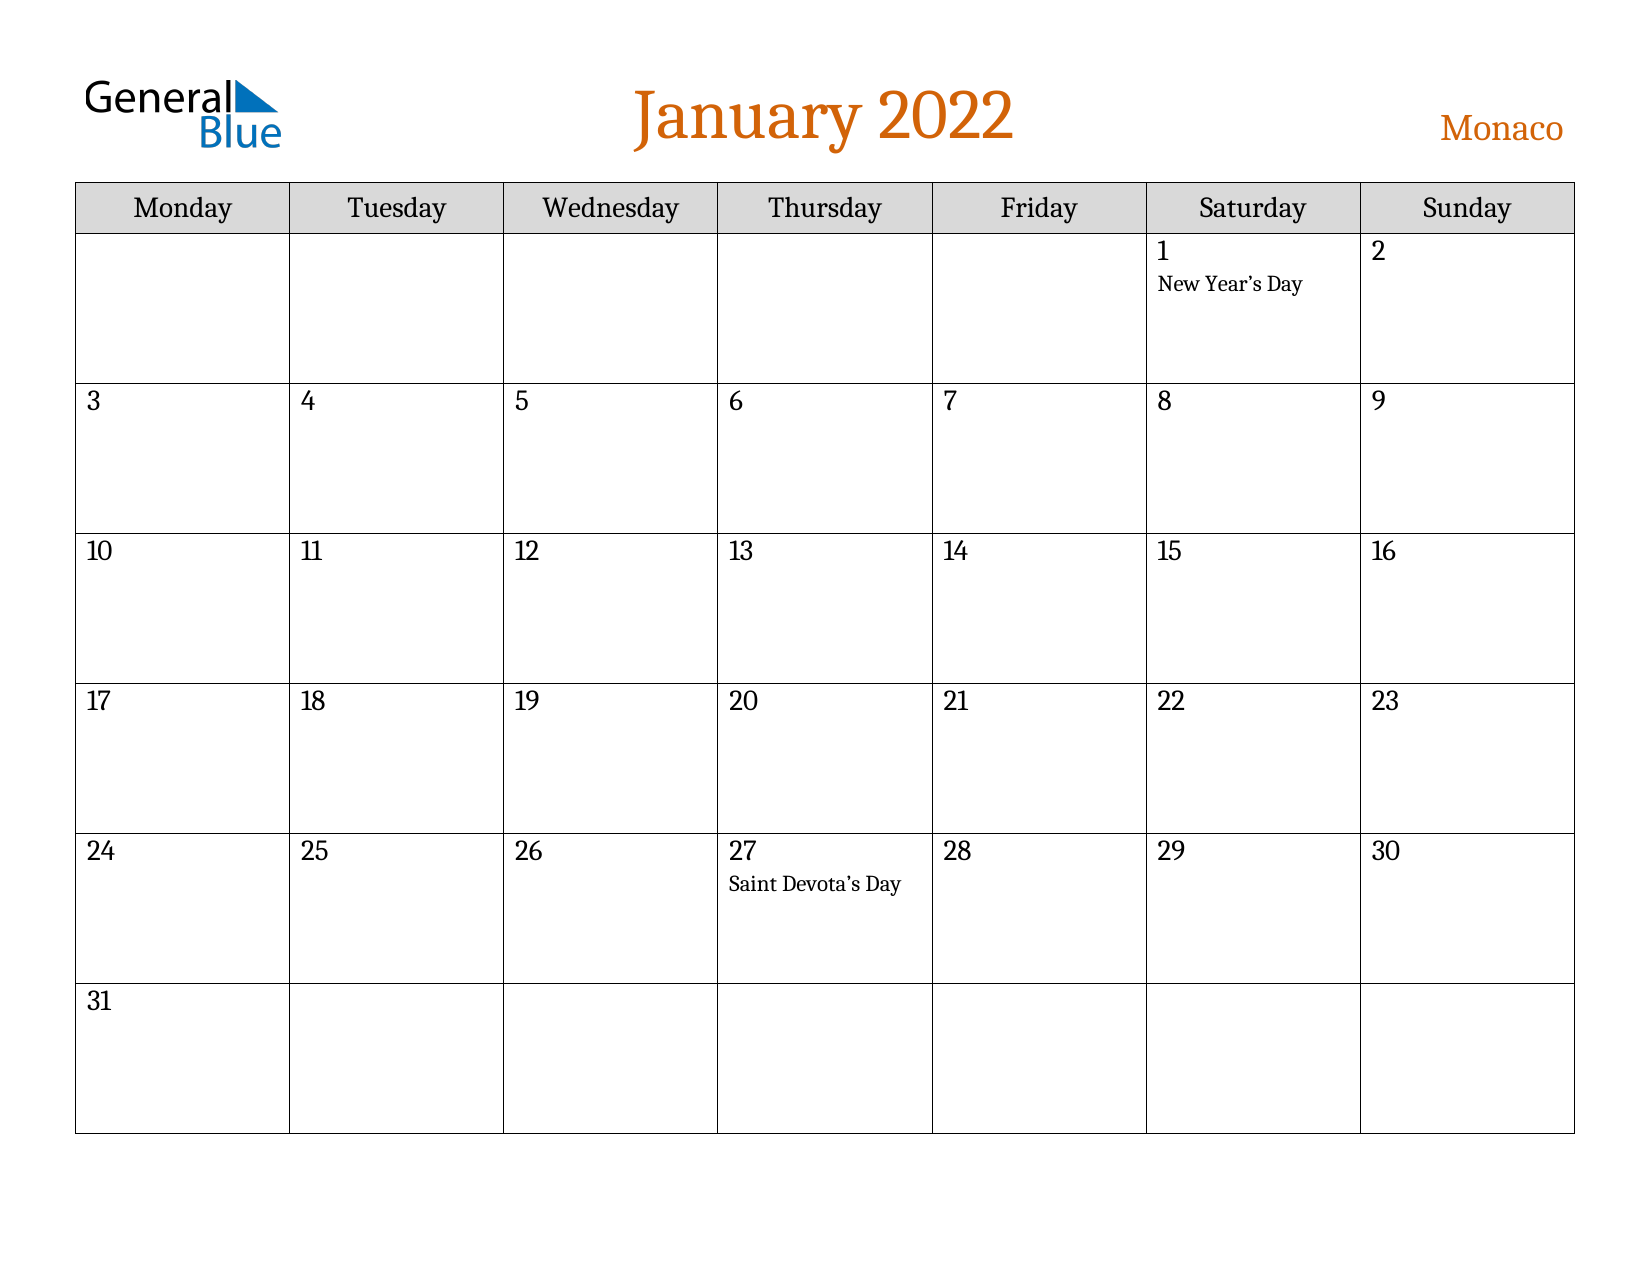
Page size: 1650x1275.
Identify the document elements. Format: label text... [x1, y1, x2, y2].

table_cell 31 [76, 984, 289, 1020]
table_cell [1147, 1020, 1360, 1133]
table_cell 8 [1147, 384, 1360, 420]
table_cell Monday [76, 183, 289, 233]
table_cell [1361, 1020, 1574, 1133]
table_cell [1361, 870, 1574, 983]
table_cell Thursday [718, 183, 932, 233]
table_cell [933, 870, 1146, 983]
table_header Monaco [1146, 75, 1574, 182]
table_cell [290, 984, 503, 1020]
table_cell [504, 570, 717, 683]
table_cell New Year’s Day [1147, 270, 1360, 383]
table_cell [1147, 870, 1360, 983]
table_cell [290, 420, 503, 533]
table_cell 30 [1361, 834, 1574, 870]
table_cell 25 [290, 834, 503, 870]
table_cell 28 [933, 834, 1146, 870]
table_cell 13 [718, 534, 932, 570]
table_cell 16 [1361, 534, 1574, 570]
table_cell 24 [76, 834, 289, 870]
table_cell 2 [1361, 234, 1574, 270]
table_cell [504, 1020, 717, 1133]
table_cell [718, 1020, 932, 1133]
table_cell [1147, 720, 1360, 833]
table_cell [76, 420, 289, 533]
table_cell 14 [933, 534, 1146, 570]
table_cell [933, 984, 1146, 1020]
table_cell 5 [504, 384, 717, 420]
table_cell 29 [1147, 834, 1360, 870]
table_cell [1361, 270, 1574, 383]
table_cell Sunday [1361, 183, 1574, 233]
table_cell Tuesday [290, 183, 503, 233]
table_cell [504, 984, 717, 1020]
table_cell 9 [1361, 384, 1574, 420]
table_cell [290, 270, 503, 383]
table_cell [718, 270, 932, 383]
table_header [76, 75, 503, 182]
table_cell 22 [1147, 684, 1360, 720]
table_cell [504, 720, 717, 833]
table_cell 10 [76, 534, 289, 570]
table_cell [290, 720, 503, 833]
table_cell 6 [718, 384, 932, 420]
table_cell 23 [1361, 684, 1574, 720]
table_cell 7 [933, 384, 1146, 420]
table_cell [76, 570, 289, 683]
table_cell 1 [1147, 234, 1360, 270]
table_cell [933, 720, 1146, 833]
table_cell [504, 870, 717, 983]
table_cell 4 [290, 384, 503, 420]
table_cell [290, 234, 503, 270]
table_cell [76, 234, 289, 270]
table_cell 27 [718, 834, 932, 870]
table_cell [290, 870, 503, 983]
table_cell 21 [933, 684, 1146, 720]
table_cell [504, 234, 717, 270]
table_cell 12 [504, 534, 717, 570]
table_cell 15 [1147, 534, 1360, 570]
table_cell 18 [290, 684, 503, 720]
table_cell [718, 234, 932, 270]
table_cell [933, 1020, 1146, 1133]
table_cell Wednesday [504, 183, 717, 233]
table_cell Friday [933, 183, 1146, 233]
table_cell [1147, 420, 1360, 533]
table_cell [933, 234, 1146, 270]
table_cell [290, 1020, 503, 1133]
table_cell [1147, 570, 1360, 683]
table_cell [933, 420, 1146, 533]
table_cell Saturday [1147, 183, 1360, 233]
table_cell [1147, 984, 1360, 1020]
table_cell [933, 570, 1146, 683]
table_cell [76, 1020, 289, 1133]
picture [86, 80, 281, 148]
table_header January 2022 [504, 75, 1146, 182]
table_cell [290, 570, 503, 683]
table_cell [718, 720, 932, 833]
table_cell [76, 870, 289, 983]
table_cell [1361, 720, 1574, 833]
table_cell Saint Devota’s Day [718, 870, 932, 983]
table_cell 17 [76, 684, 289, 720]
table_cell [933, 270, 1146, 383]
table_cell [718, 984, 932, 1020]
table_cell 19 [504, 684, 717, 720]
table_cell 3 [76, 384, 289, 420]
table_cell 26 [504, 834, 717, 870]
table_cell [1361, 984, 1574, 1020]
table_cell [718, 570, 932, 683]
table_cell [504, 420, 717, 533]
table_cell [76, 270, 289, 383]
table_cell 11 [290, 534, 503, 570]
table_cell [1361, 420, 1574, 533]
table_cell 20 [718, 684, 932, 720]
table_cell [76, 720, 289, 833]
table_cell [504, 270, 717, 383]
table_cell [1361, 570, 1574, 683]
table_cell [718, 420, 932, 533]
